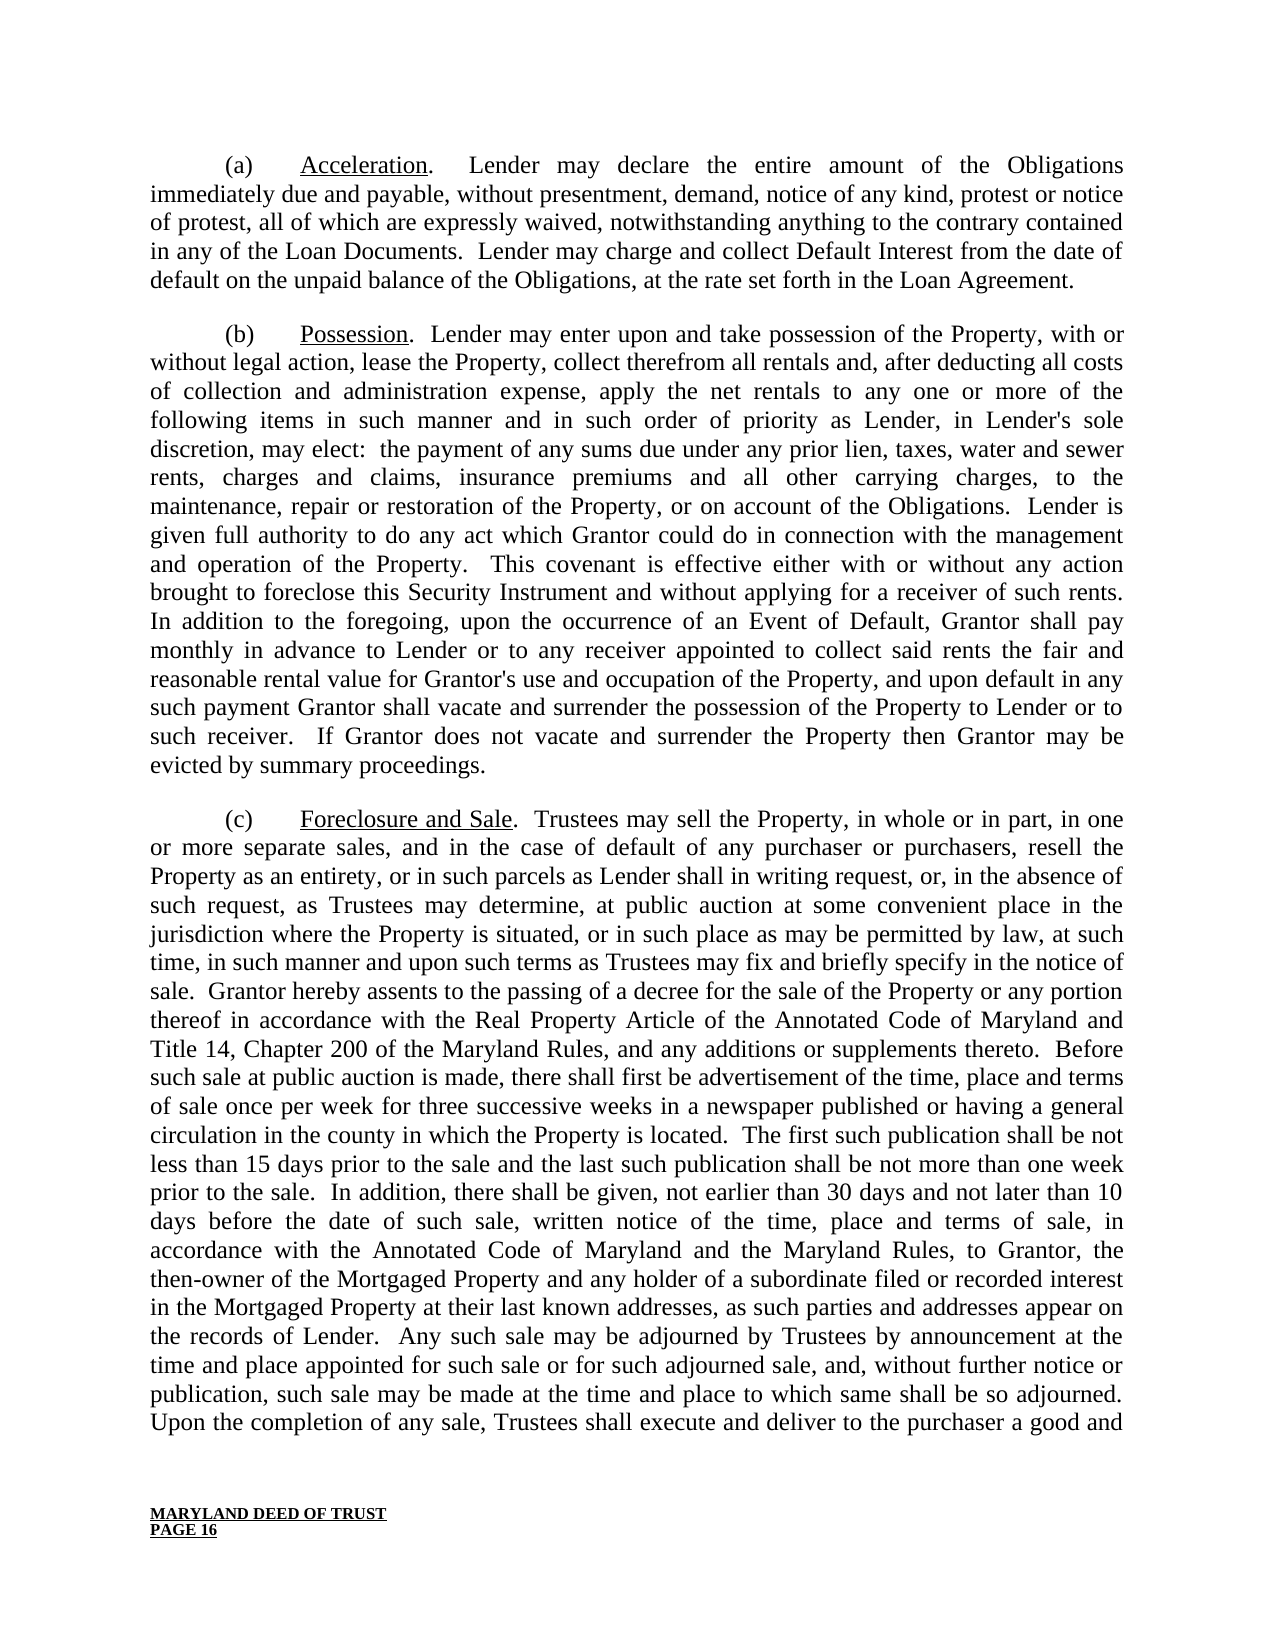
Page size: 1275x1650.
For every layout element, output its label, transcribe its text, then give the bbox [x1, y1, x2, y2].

list (a) Acceleration. Lender may declare the entire amount of the Obligations immediately due and payable, without presentment, demand, notice of any kind, protest or notice of protest, all of which are expressly waived, notwithstanding anything to the contrary contained in any of the Loan Documents. Lender may charge and collect Default Interest from the date of default on the unpaid balance of the Obligations, at the rate set forth in the Loan Agreement. [150, 150, 1125, 294]
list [150, 804, 1125, 1436]
list (b) Possession. Lender may enter upon and take possession of the Property, with or without legal action, lease the Property, collect therefrom all rentals and, after deducting all costs of collection and administration expense, apply the net rentals to any one or more of the following items in such manner and in such order of priority as Lender, in Lender's sole discretion, may elect: the payment of any sums due under any prior lien, taxes, water and sewer rents, charges and claims, insurance premiums and all other carrying charges, to the maintenance, repair or restoration of the Property, or on account of the Obligations. Lender is given full authority to do any act which Grantor could do in connection with the management and operation of the Property. This covenant is effective either with or without any action brought to foreclose this Security Instrument and without applying for a receiver of such rents. In addition to the foregoing, upon the occurrence of an Event of Default, Grantor shall pay monthly in advance to Lender or to any receiver appointed to collect said rents the fair and reasonable rental value for Grantor's use and occupation of the Property, and upon default in any such payment Grantor shall vacate and surrender the possession of the Property to Lender or to such receiver. If Grantor does not vacate and surrender the Property then Grantor may be evicted by summary proceedings. [150, 319, 1125, 779]
